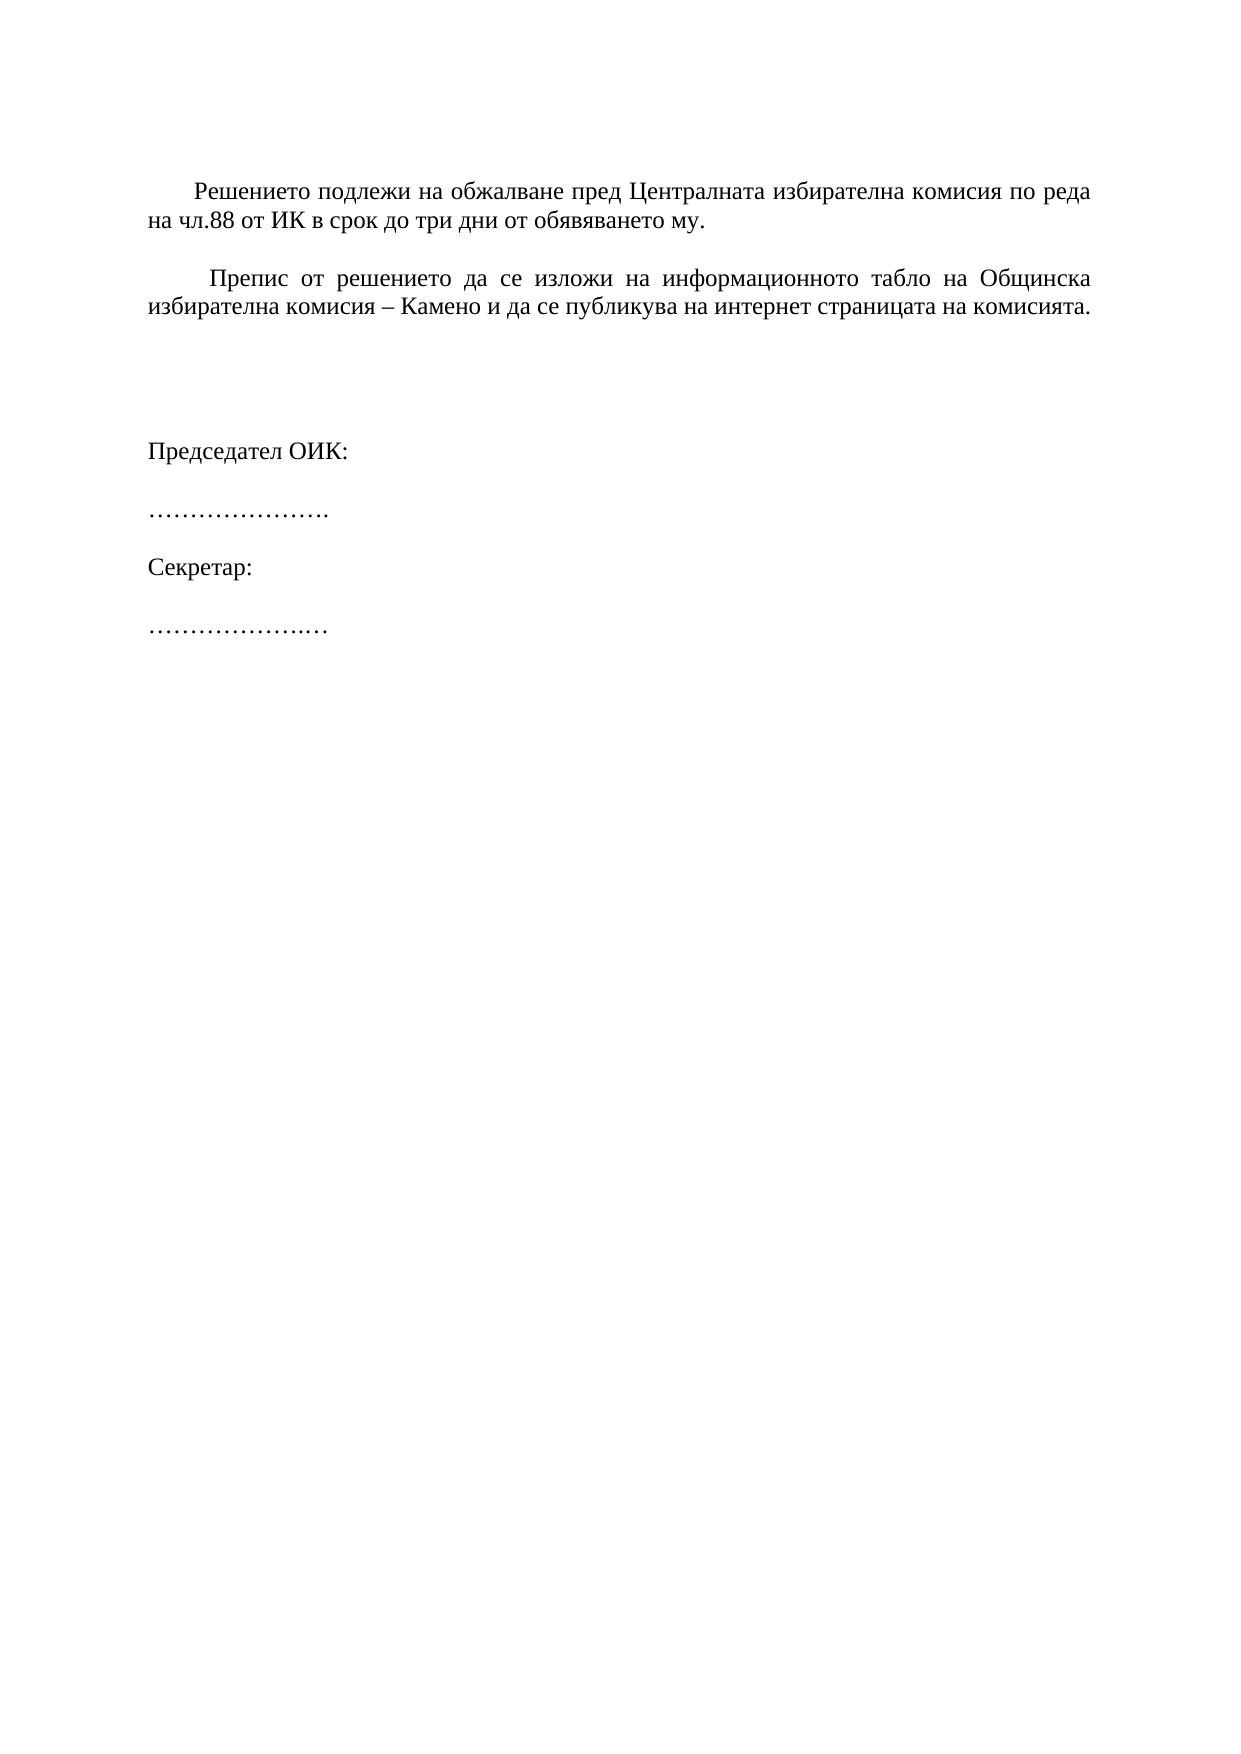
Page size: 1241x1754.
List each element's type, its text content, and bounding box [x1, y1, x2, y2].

text Секретар: [148, 552, 1093, 581]
text Председател ОИК: [148, 436, 1093, 465]
text Решението подлежи на обжалване пред Централната избирателна комисия по реда на чл.88 от ИК в срок до три дни от обявяването му. [148, 176, 1093, 234]
text ……………….… [148, 610, 1093, 638]
text …………………. [148, 494, 1093, 523]
text Препис от решението да се изложи на информационното табло на Общинска избирателна комисия – Камено и да се публикува на интернет страницата на комисията. [148, 263, 1093, 320]
